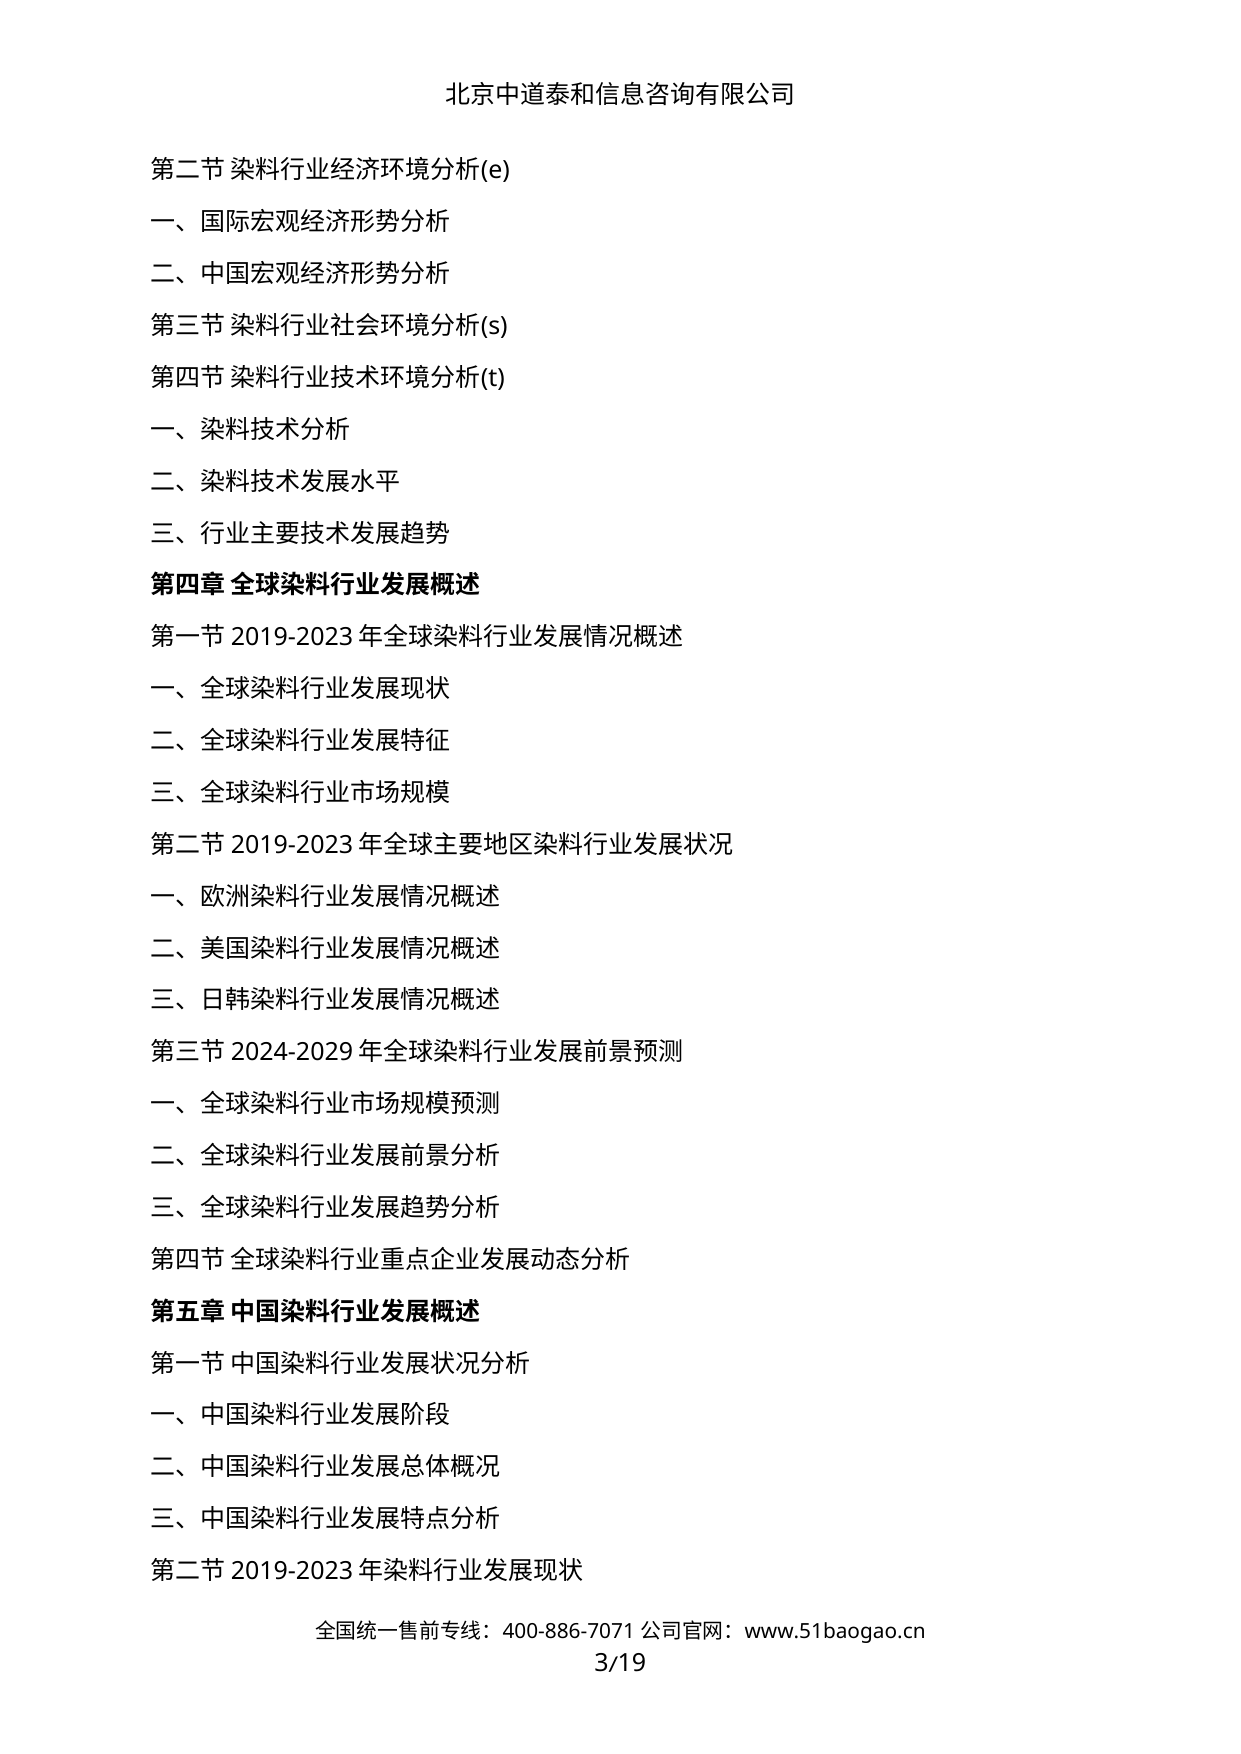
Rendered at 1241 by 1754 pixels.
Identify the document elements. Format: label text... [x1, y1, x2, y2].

text 第四节 染料行业技术环境分析(t) [150, 357, 1090, 394]
text 一、全球染料行业发展现状 [150, 669, 1090, 705]
text 第一节 中国染料行业发展状况分析 [150, 1343, 1090, 1379]
text 第三节 2024-2029年全球染料行业发展前景预测 [150, 1032, 1090, 1068]
text 三、行业主要技术发展趋势 [150, 513, 1090, 549]
text 第一节 2019-2023年全球染料行业发展情况概述 [150, 617, 1090, 653]
text 三、全球染料行业市场规模 [150, 772, 1090, 809]
text 一、国际宏观经济形势分析 [150, 202, 1090, 238]
text 三、全球染料行业发展趋势分析 [150, 1187, 1090, 1224]
text 一、中国染料行业发展阶段 [150, 1395, 1090, 1431]
text 第三节 染料行业社会环境分析(s) [150, 306, 1090, 342]
text 第五章 中国染料行业发展概述 [150, 1291, 1090, 1327]
text 第四章 全球染料行业发展概述 [150, 565, 1090, 601]
text 一、欧洲染料行业发展情况概述 [150, 876, 1090, 912]
text 一、全球染料行业市场规模预测 [150, 1084, 1090, 1120]
text 二、中国宏观经济形势分析 [150, 254, 1090, 290]
text 二、美国染料行业发展情况概述 [150, 928, 1090, 964]
text 三、中国染料行业发展特点分析 [150, 1499, 1090, 1535]
text 第二节 2019-2023年染料行业发展现状 [150, 1551, 1090, 1587]
text 二、全球染料行业发展前景分析 [150, 1136, 1090, 1172]
text 第二节 2019-2023年全球主要地区染料行业发展状况 [150, 824, 1090, 861]
text 三、日韩染料行业发展情况概述 [150, 980, 1090, 1016]
text 第二节 染料行业经济环境分析(e) [150, 150, 1090, 186]
text 二、染料技术发展水平 [150, 461, 1090, 497]
text 一、染料技术分析 [150, 409, 1090, 446]
text 二、全球染料行业发展特征 [150, 721, 1090, 757]
text 第四节 全球染料行业重点企业发展动态分析 [150, 1239, 1090, 1276]
text 二、中国染料行业发展总体概况 [150, 1447, 1090, 1483]
